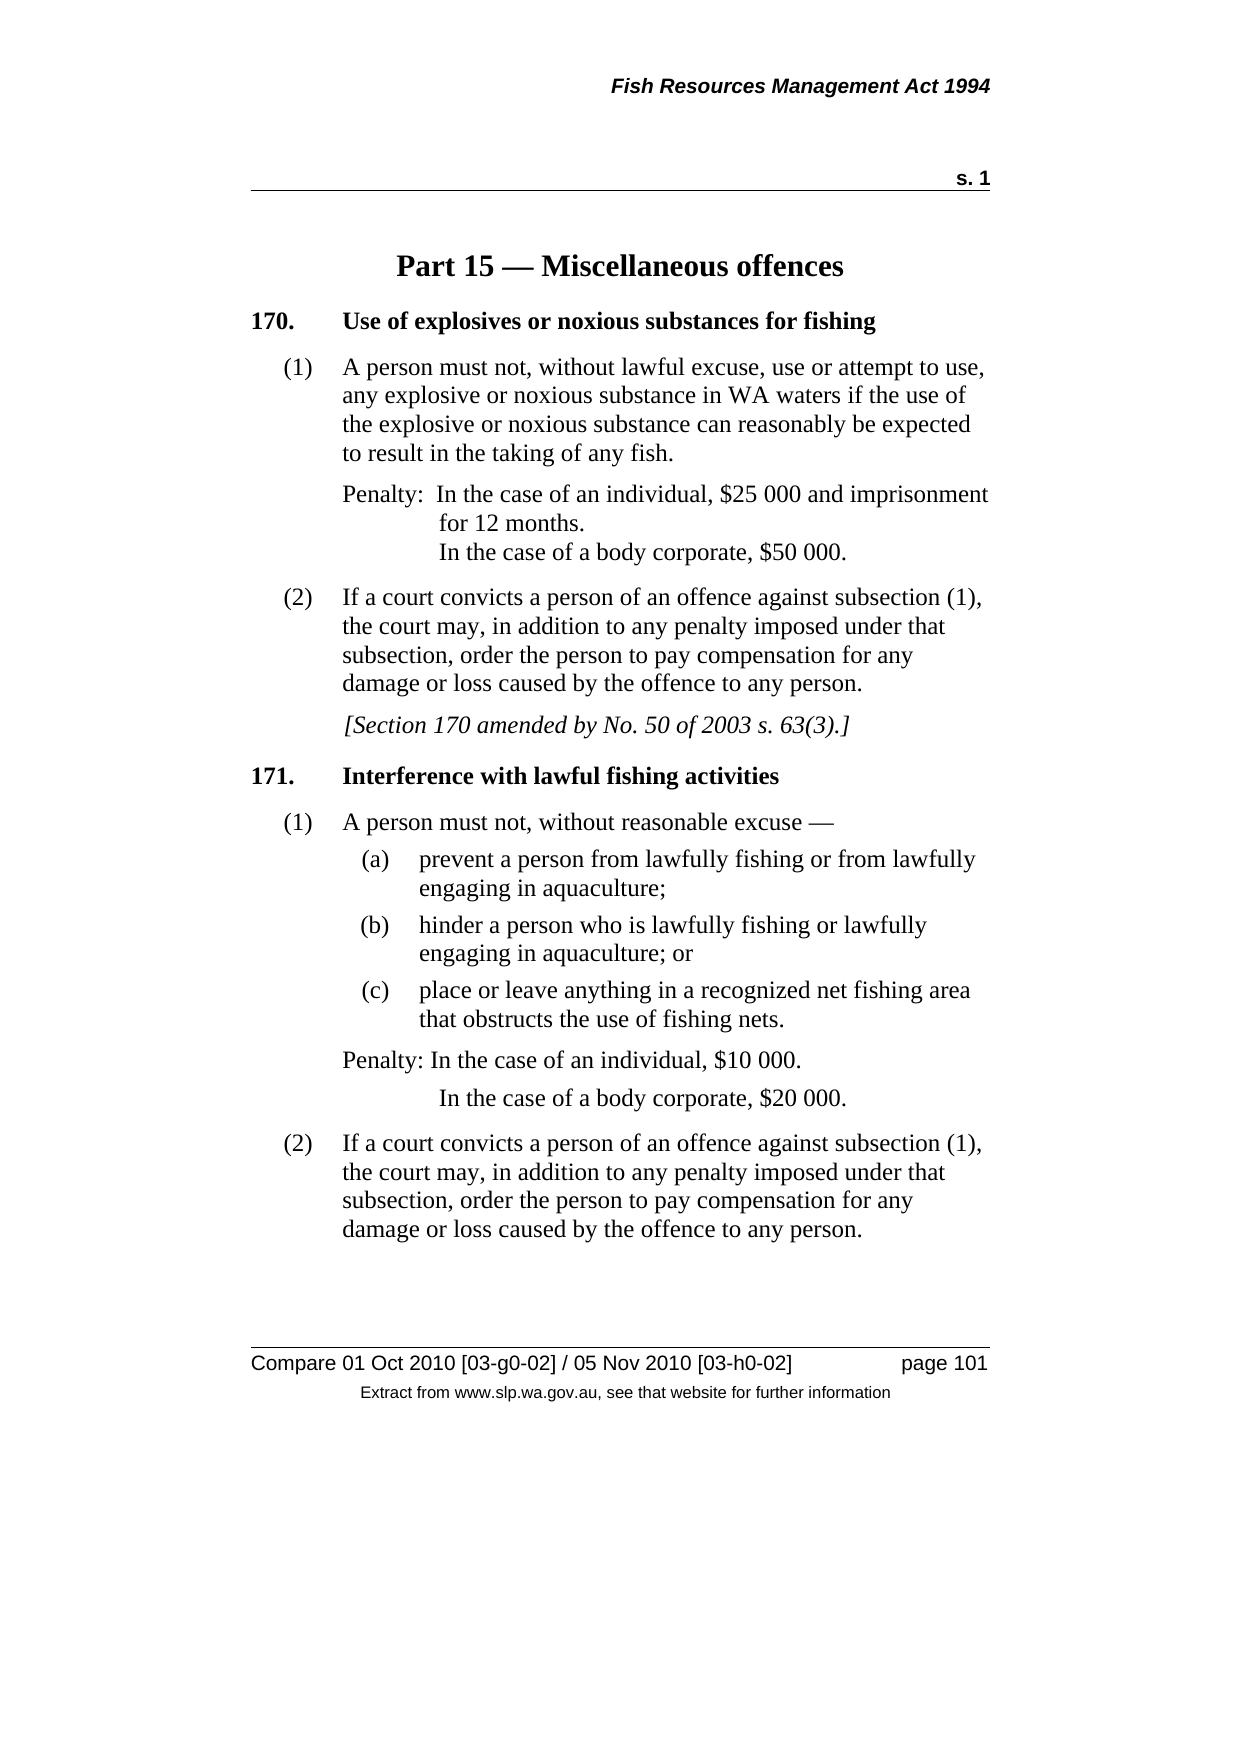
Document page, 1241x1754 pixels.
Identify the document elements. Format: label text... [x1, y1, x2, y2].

text (c) place or leave anything in a recognized net fishing area that obstructs the use of fishing nets. [251, 976, 990, 1033]
subtitle 171. Interference with lawful fishing activities [251, 761, 990, 790]
text (a) prevent a person from lawfully fishing or from lawfully engaging in aquaculture; [251, 844, 990, 901]
subtitle Part 15 — Miscellaneous offences [251, 247, 990, 283]
text Penalty: In the case of an individual, $25 000 and imprisonment for 12 months. [289, 479, 990, 537]
text (2) If a court convicts a person of an offence against subsection (1), the court may, in addition to any penalty imposed under that subsection, order the person to pay compensation for any damage or loss caused by the offence to any person. [251, 582, 990, 697]
text In the case of a body corporate, $50 000. [289, 537, 990, 566]
text [Section 170 amended by No. 50 of 2003 s. 63(3).] [251, 710, 990, 738]
text (b) hinder a person who is lawfully fishing or lawfully engaging in aquaculture; or [251, 910, 990, 967]
text Penalty: In the case of an individual, $10 000. [289, 1046, 990, 1074]
text (2) If a court convicts a person of an offence against subsection (1), the court may, in addition to any penalty imposed under that subsection, order the person to pay compensation for any damage or loss caused by the offence to any person. [251, 1128, 990, 1243]
text (1) A person must not, without reasonable excuse — [251, 807, 990, 836]
text (1) A person must not, without lawful excuse, use or attempt to use, any explosive or noxious substance in WA waters if the use of the explosive or noxious substance can reasonably be expected to result in the taking of any fish. [251, 352, 990, 467]
text In the case of a body corporate, $20 000. [289, 1083, 990, 1111]
subtitle 170. Use of explosives or noxious substances for fishing [251, 306, 990, 335]
